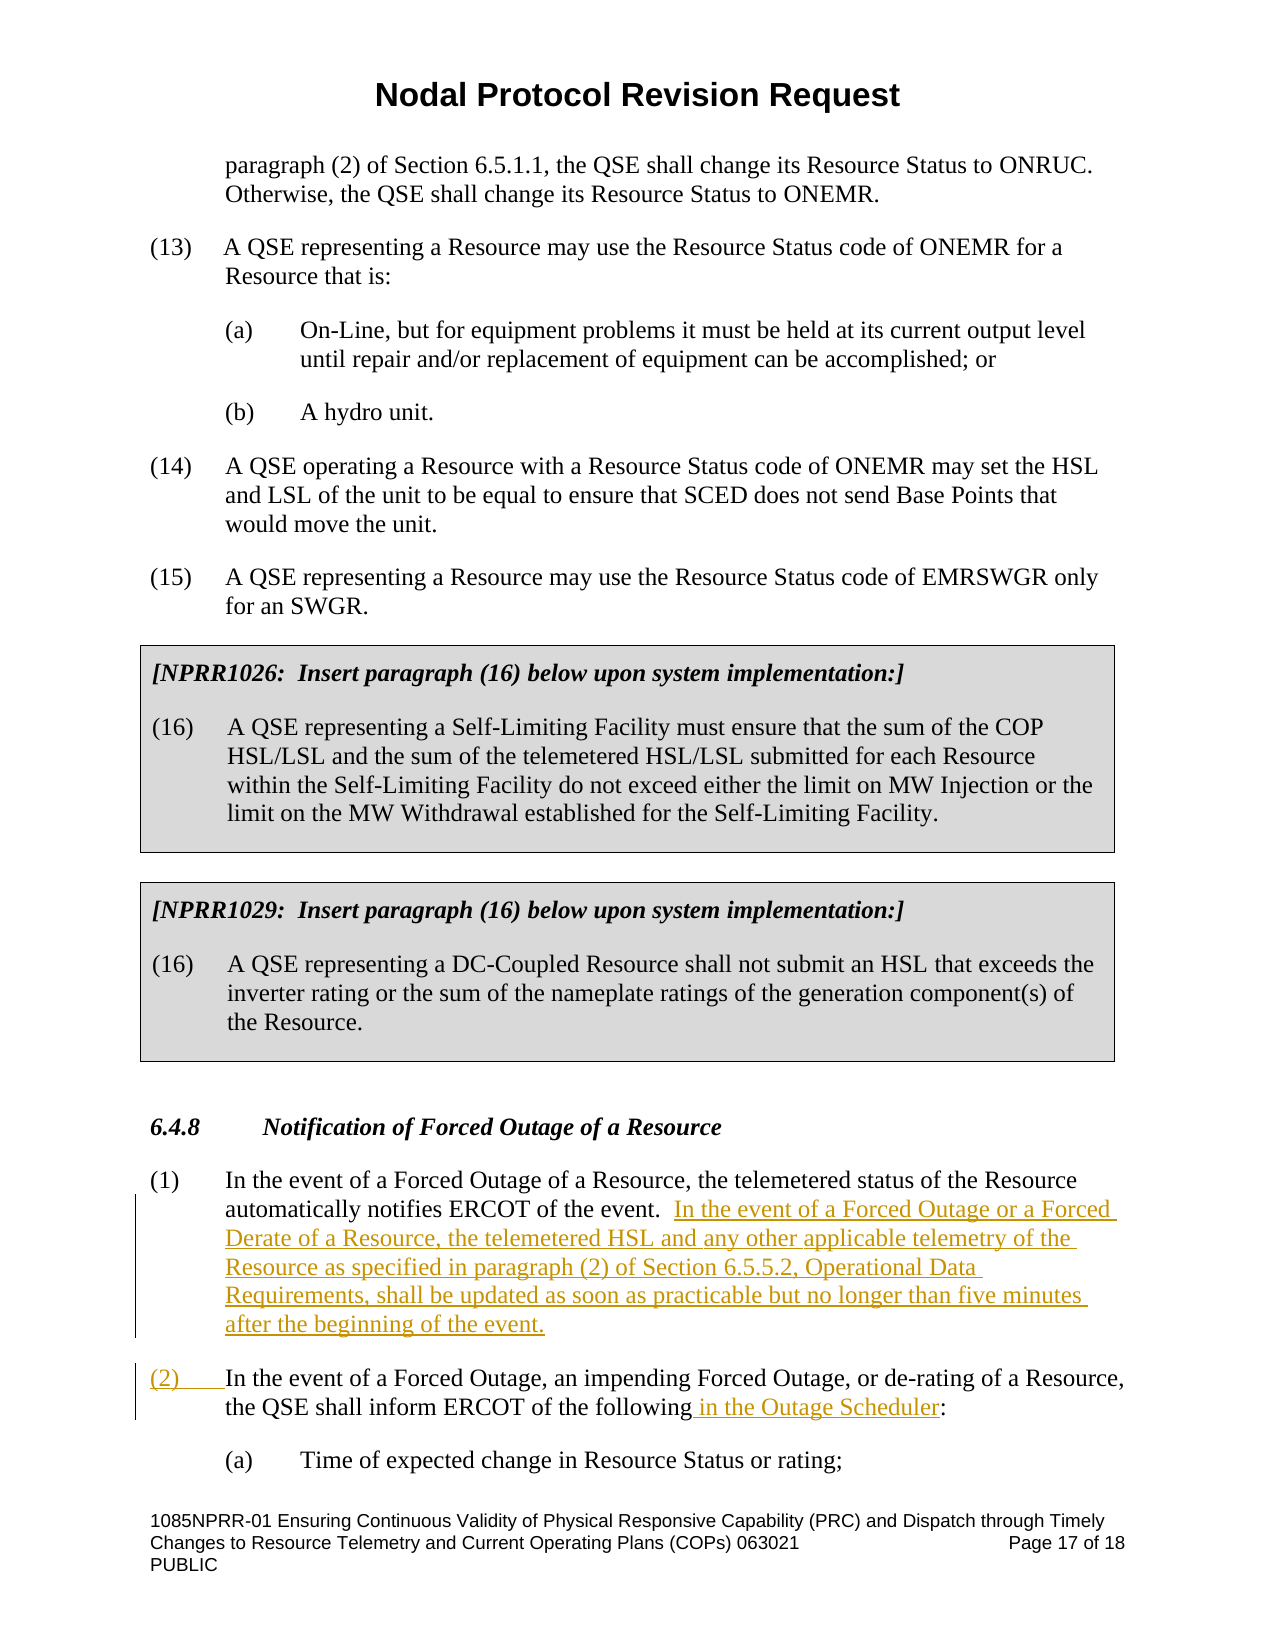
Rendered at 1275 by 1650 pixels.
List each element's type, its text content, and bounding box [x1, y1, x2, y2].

text (1) In the event of a Forced Outage of a Resource, the telemetered status of the Resource automatically notifies ERCOT of the event. [150, 1165, 1125, 1338]
text (13) A QSE representing a Resource may use the Resource Status code of ONEMR for a Resource that is: [150, 232, 1125, 290]
text (a) On-Line, but for equipment problems it must be held at its current output level until repair and/or replacement of equipment can be accomplished; or [225, 315, 1125, 372]
table_header [NPRR1029: Insert paragraph (16) below upon system implementation:] (16) A QSE representing a DC-Coupled Resource shall not submit an HSL that exceeds the inverter rating or the sum of the nameplate ratings of the generation component(s) of the Resource. [141, 883, 1114, 1061]
text (15) A QSE representing a Resource may use the Resource Status code of EMRSWGR only for an SWGR. [150, 562, 1125, 620]
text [150, 150, 1125, 207]
table_header [NPRR1026: Insert paragraph (16) below upon system implementation:] (16) A QSE representing a Self-Limiting Facility must ensure that the sum of the COP HSL/LSL and the sum of the telemetered HSL/LSL submitted for each Resource within the Self-Limiting Facility do not exceed either the limit on MW Injection or the limit on the MW Withdrawal established for the Self-Limiting Facility. [141, 646, 1114, 852]
text (b) A hydro unit. [225, 397, 1125, 426]
list (a) Time of expected change in Resource Status or rating; [225, 1445, 1125, 1474]
text 6.4.8 Notification of Forced Outage of a Resource [150, 1112, 1125, 1140]
text In the event of a Forced Outage, an impending Forced Outage, or de-rating of a Resource, the QSE shall inform ERCOT of the following: [150, 1363, 1125, 1420]
text (14) A QSE operating a Resource with a Resource Status code of ONEMR may set the HSL and LSL of the unit to be equal to ensure that SCED does not send Base Points that would move the unit. [150, 451, 1125, 537]
